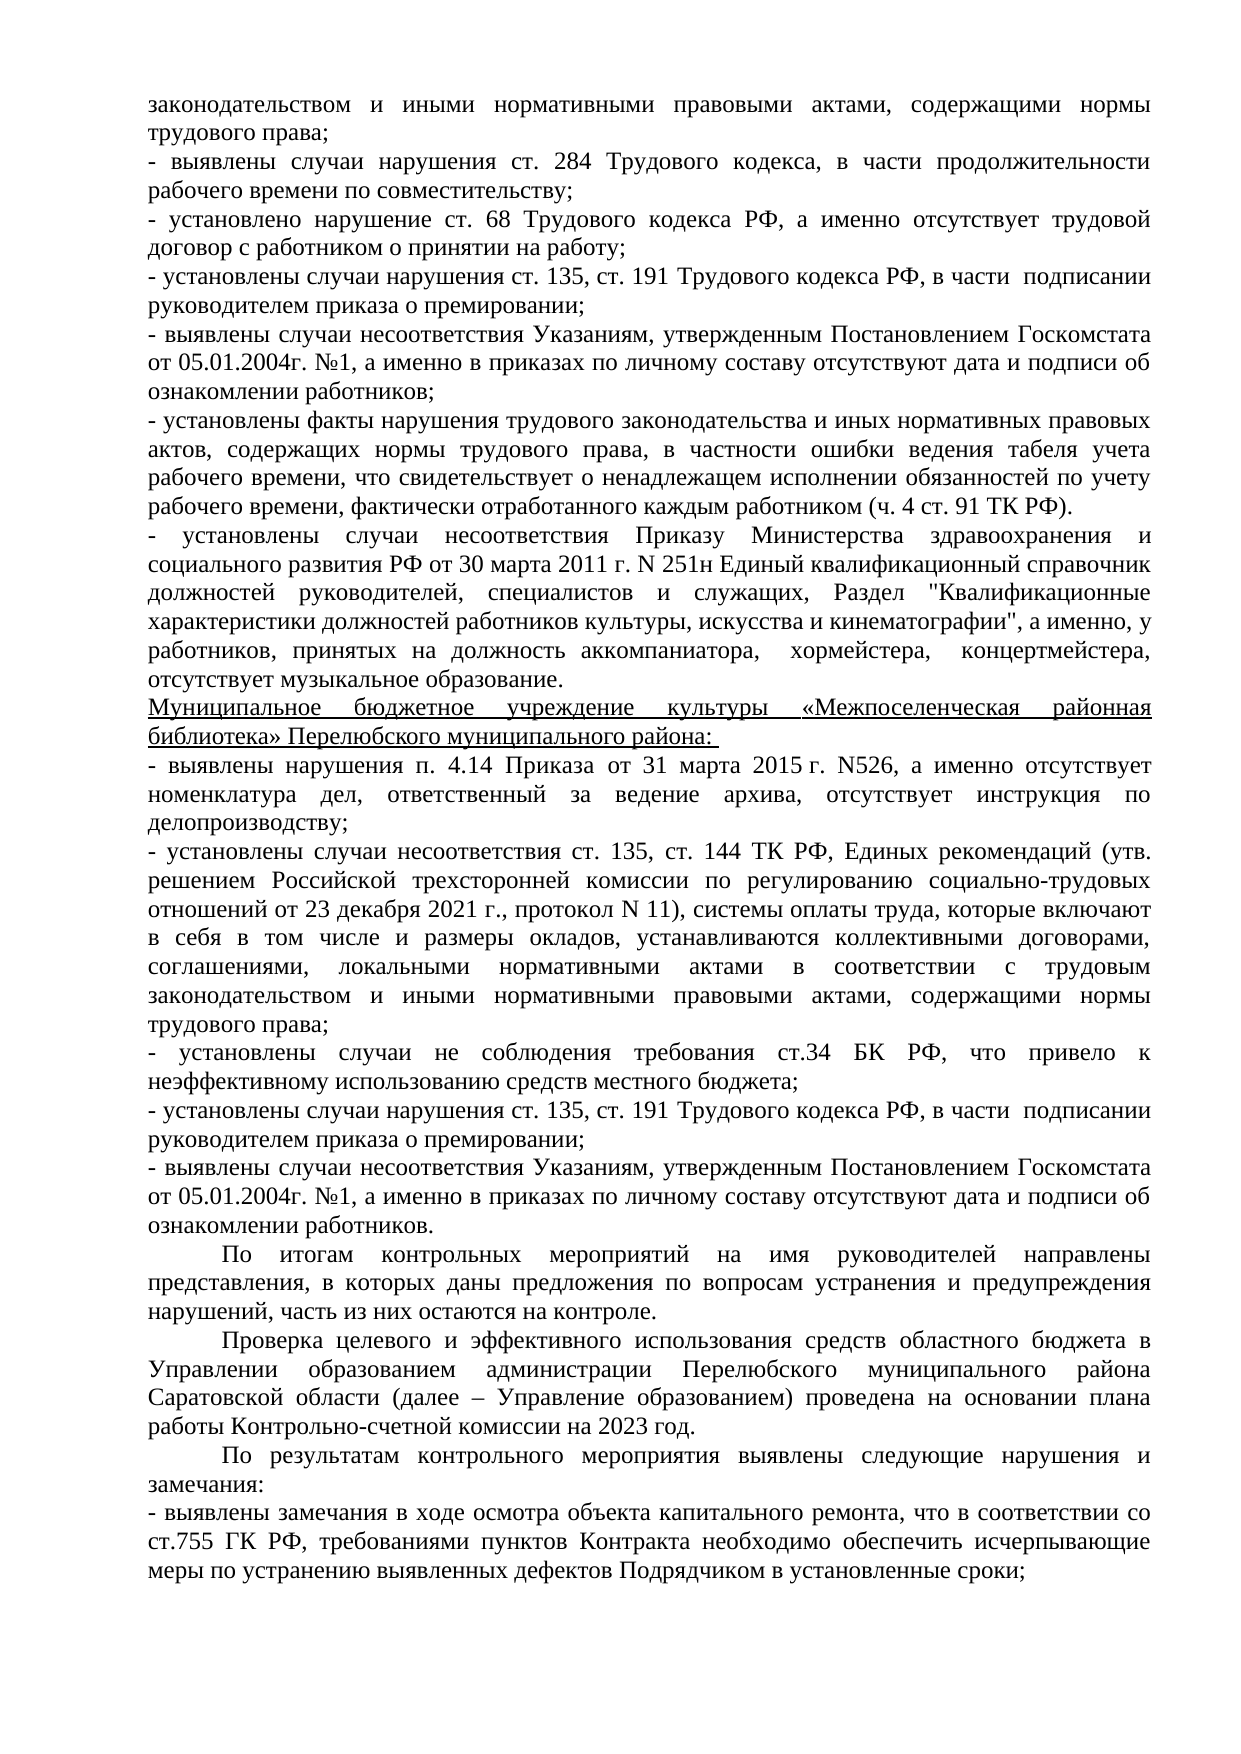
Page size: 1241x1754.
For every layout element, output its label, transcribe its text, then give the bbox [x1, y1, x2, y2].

text - установлены случаи несоответствия Приказу Министерства здравоохранения и социального развития РФ от 30 марта 2011 г. N 251н Единый квалификационный справочник должностей руководителей, специалистов и служащих, Раздел "Квалификационные характеристики должностей работников культуры, искусства и кинематографии", а именно, у работников, принятых на должность аккомпаниатора, хормейстера, концертмейстера, отсутствует музыкальное образование. [148, 520, 1152, 692]
text - выявлены случаи нарушения ст. 284 Трудового кодекса, в части продолжительности рабочего времени по совместительству; [148, 146, 1152, 204]
text - установлено нарушение ст. 68 Трудового кодекса РФ, а именно отсутствует трудовой договор с работником о принятии на работу; [148, 232, 1152, 261]
text - выявлены случаи несоответствия Указаниям, утвержденным Постановлением Госкомстата от 05.01.2004г. №1, а именно в приказах по личному составу отсутствуют дата и подписи об ознакомлении работников. [148, 1152, 1152, 1239]
text - установлены случаи не соблюдения требования ст.34 БК РФ, что привело к неэффективному использованию средств местного бюджета; [148, 1037, 1152, 1095]
text По результатам контрольного мероприятия выявлены следующие нарушения и замечания: [148, 1440, 1152, 1497]
text - установлены случаи нарушения ст. 135, ст. 191 Трудового кодекса РФ, в части подписании руководителем приказа о премировании; [148, 261, 1152, 319]
text - выявлены случаи несоответствия Указаниям, утвержденным Постановлением Госкомстата от 05.01.2004г. №1, а именно в приказах по личному составу отсутствуют дата и подписи об ознакомлении работников; [148, 319, 1152, 405]
text - установлены случаи нарушения ст. 135, ст. 191 Трудового кодекса РФ, в части подписании руководителем приказа о премировании; [148, 1095, 1152, 1152]
text - выявлены нарушения п. 4.14 Приказа от 31 марта 2015 г. N526, а именно отсутствует номенклатура дел, ответственный за ведение архива, отсутствует инструкция по делопроизводству; [148, 750, 1152, 836]
text Муниципальное бюджетное учреждение культуры «Межпоселенческая районная библиотека» Перелюбского муниципального района: [148, 692, 1152, 717]
text По итогам контрольных мероприятий на имя руководителей направлены представления, в которых даны предложения по вопросам устранения и предупреждения нарушений, часть из них остаются на контроле. [148, 1239, 1152, 1325]
text Проверка целевого и эффективного использования средств областного бюджета в Управлении образованием администрации Перелюбского муниципального района Саратовской области (далее – Управление образованием) проведена на основании плана работы Контрольно-счетной комиссии на 2023 год. [148, 1325, 1152, 1440]
text - выявлены замечания в ходе осмотра объекта капитального ремонта, что в соответствии со ст.755 ГК РФ, требованиями пунктов Контракта необходимо обеспечить исчерпывающие меры по устранению выявленных дефектов Подрядчиком в установленные сроки; [148, 1497, 1152, 1584]
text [148, 89, 1152, 146]
text Муниципальное бюджетное учреждение культуры «Межпоселенческая районная библиотека» Перелюбского муниципального района: [148, 718, 1152, 750]
